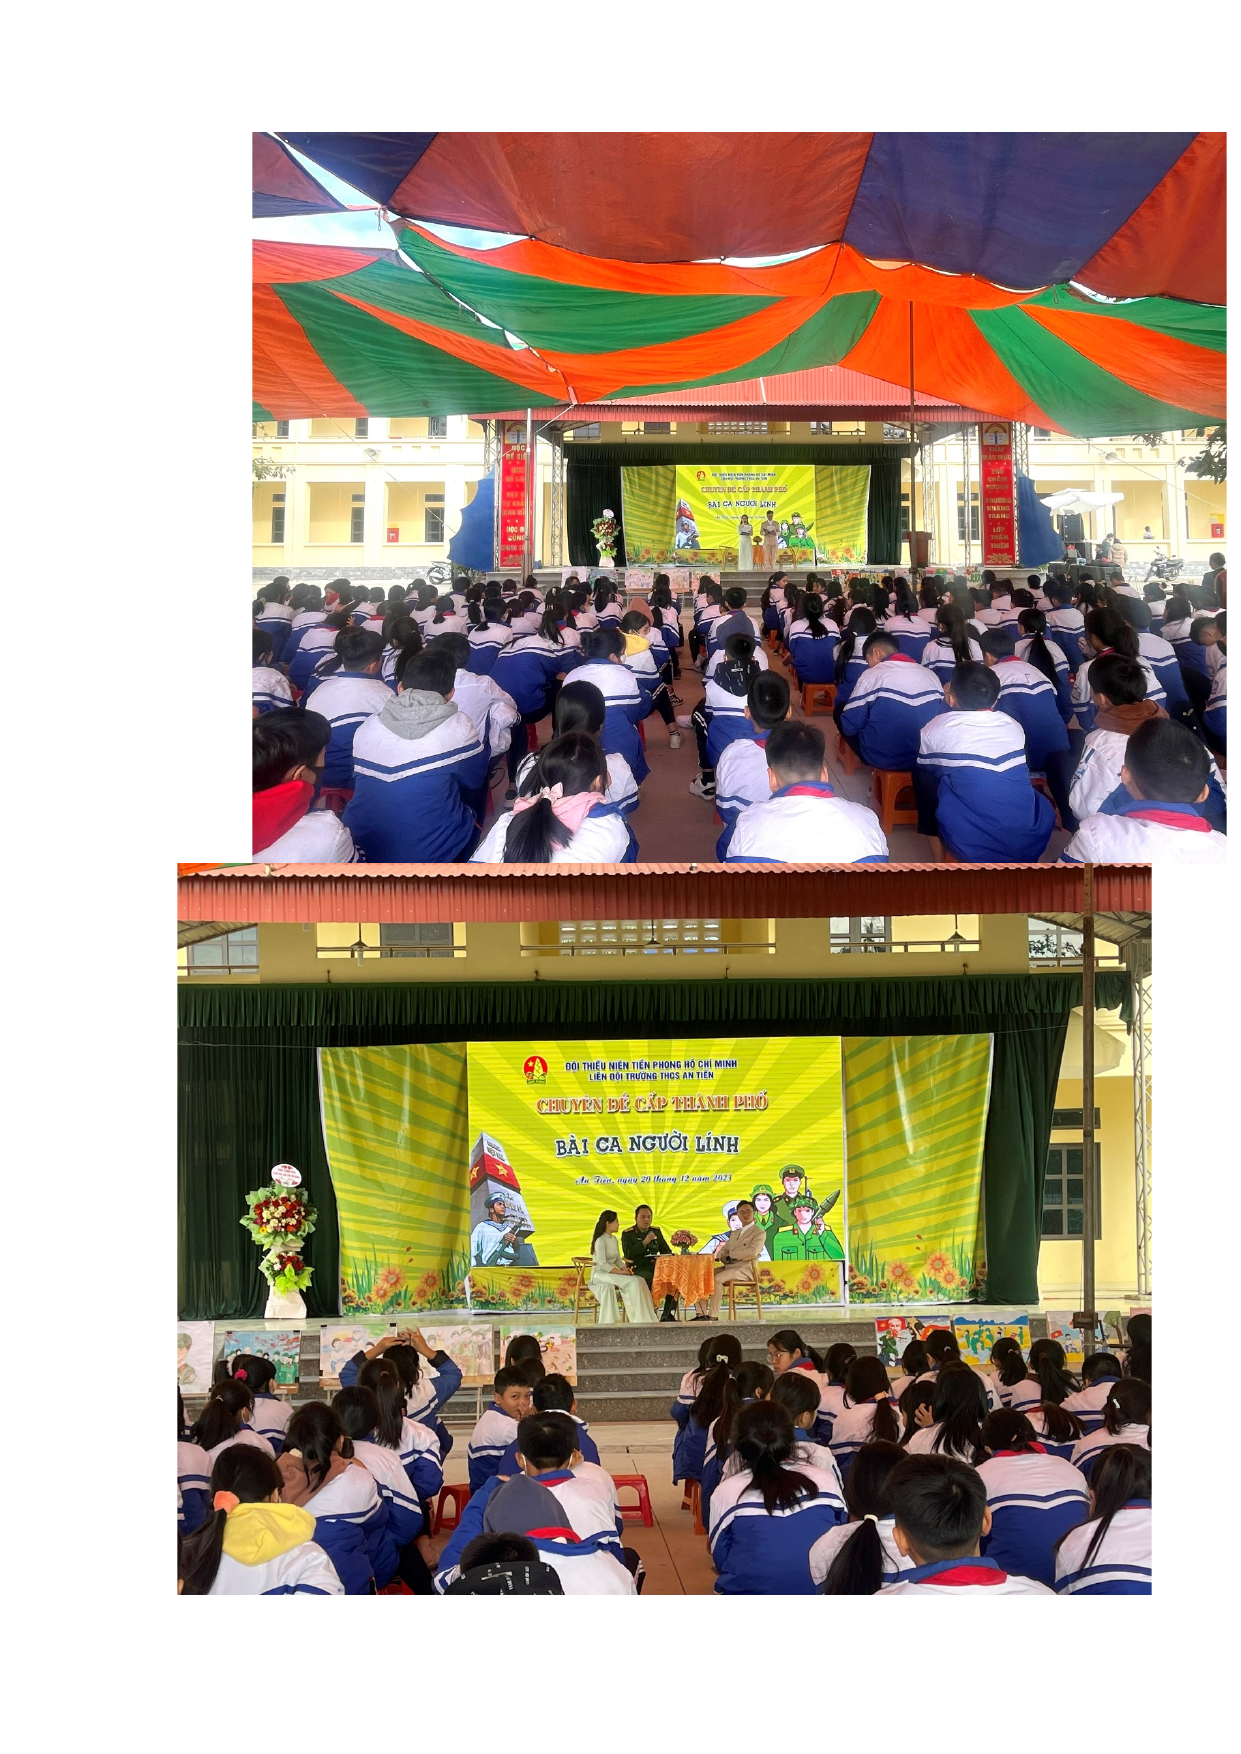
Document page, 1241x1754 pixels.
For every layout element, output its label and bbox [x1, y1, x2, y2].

picture [177, 132, 1227, 1595]
